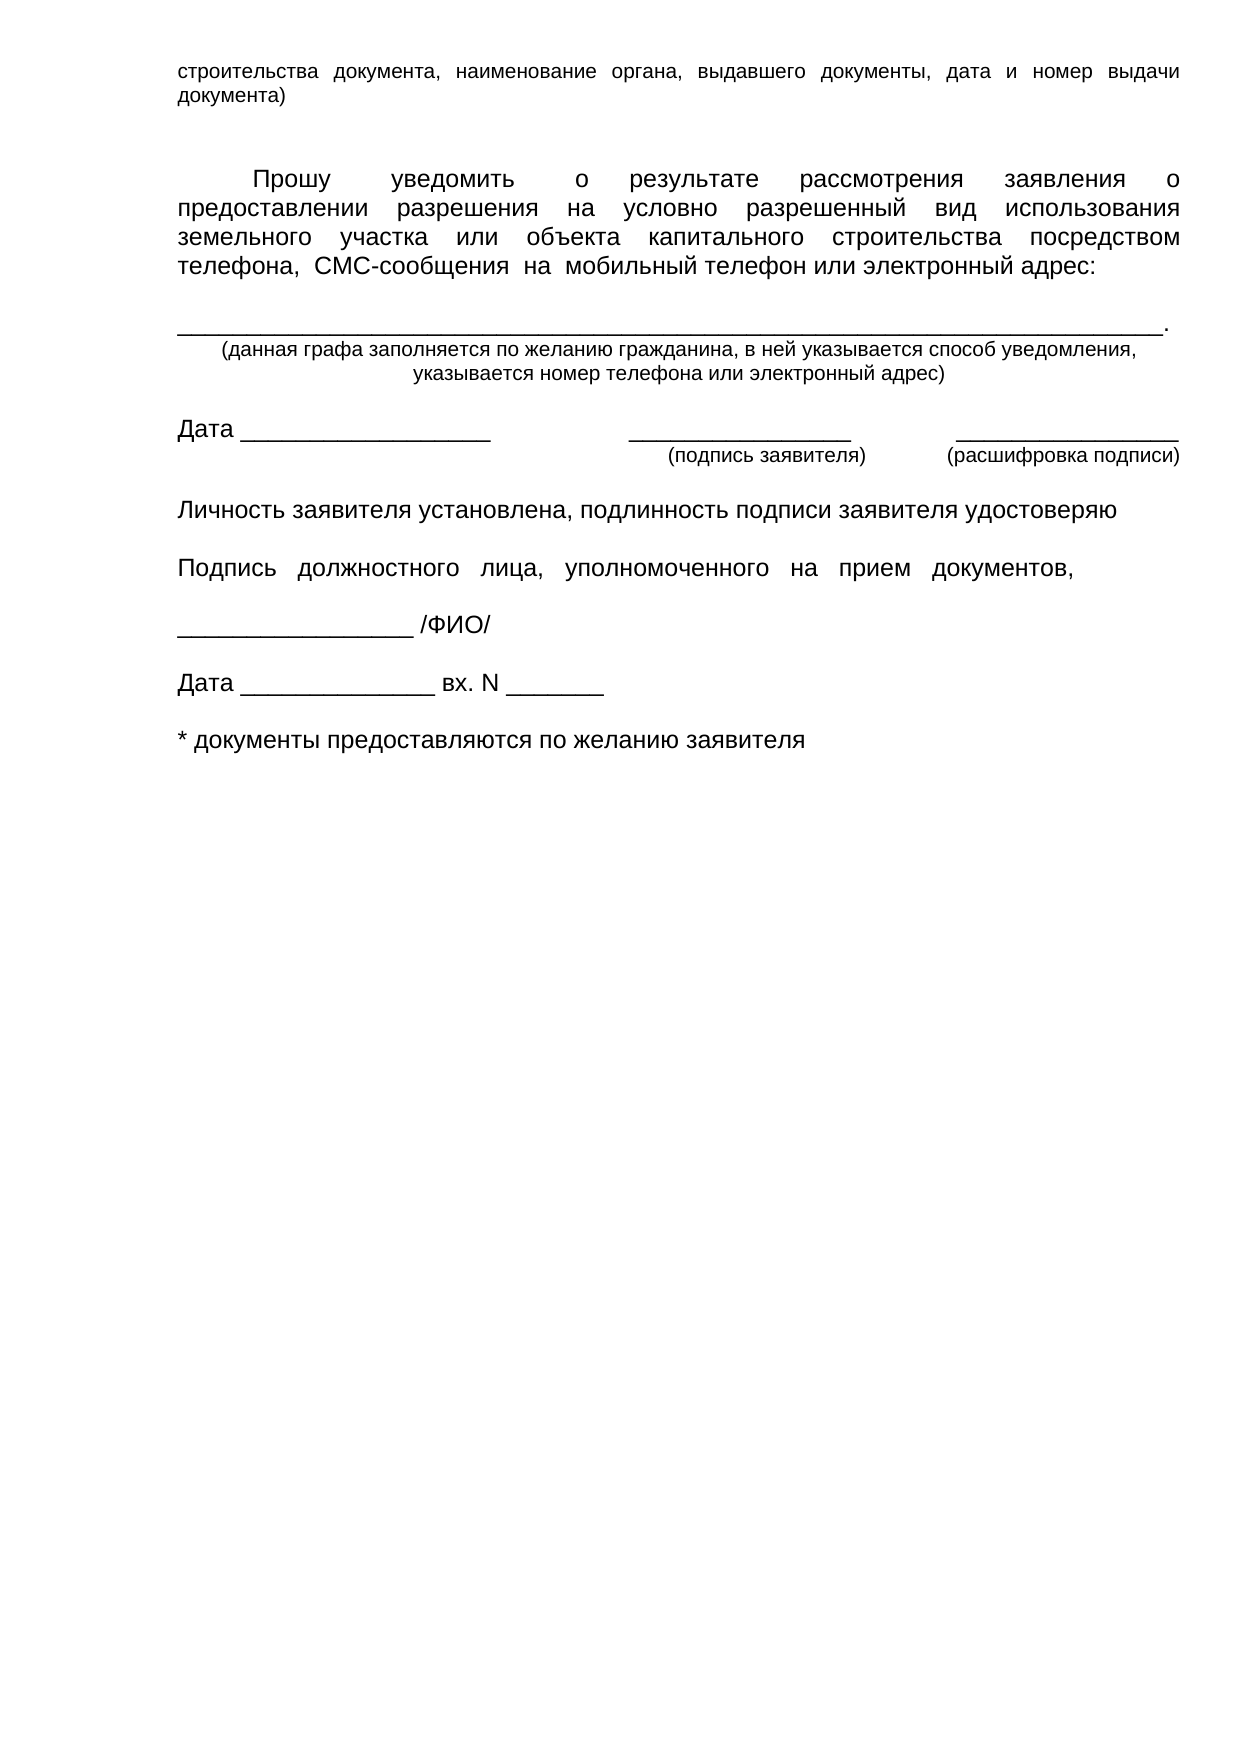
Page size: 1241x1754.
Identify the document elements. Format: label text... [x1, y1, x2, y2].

text Подпись должностного лица, уполномоченного на прием документов, [177, 553, 1181, 581]
text (подпись заявителя) (расшифровка подписи) [177, 442, 1181, 466]
text _________________ /ФИО/ [177, 610, 1181, 639]
text (данная графа заполняется по желанию гражданина, в ней указывается способ уведомления, указывается номер телефона или электронный адрес) [177, 337, 1181, 385]
text Дата __________________ ________________ ________________ [177, 414, 1181, 442]
text * документы предоставляются по желанию заявителя [177, 725, 1181, 754]
text Дата ______________ вх. N _______ [177, 668, 1181, 696]
text Личность заявителя установлена, подлинность подписи заявителя удостоверяю [177, 495, 1181, 524]
text строительства документа, наименование органа, выдавшего документы, дата и номер выдачи документа) [177, 59, 1181, 107]
text _______________________________________________________________________. [177, 308, 1181, 337]
text Прошу уведомить о результате рассмотрения заявления о предоставлении разрешения на условно разрешенный вид использования земельного участка или объекта капитального строительства посредством телефона, СМС-сообщения на мобильный телефон или электронный адрес: [177, 164, 1181, 279]
